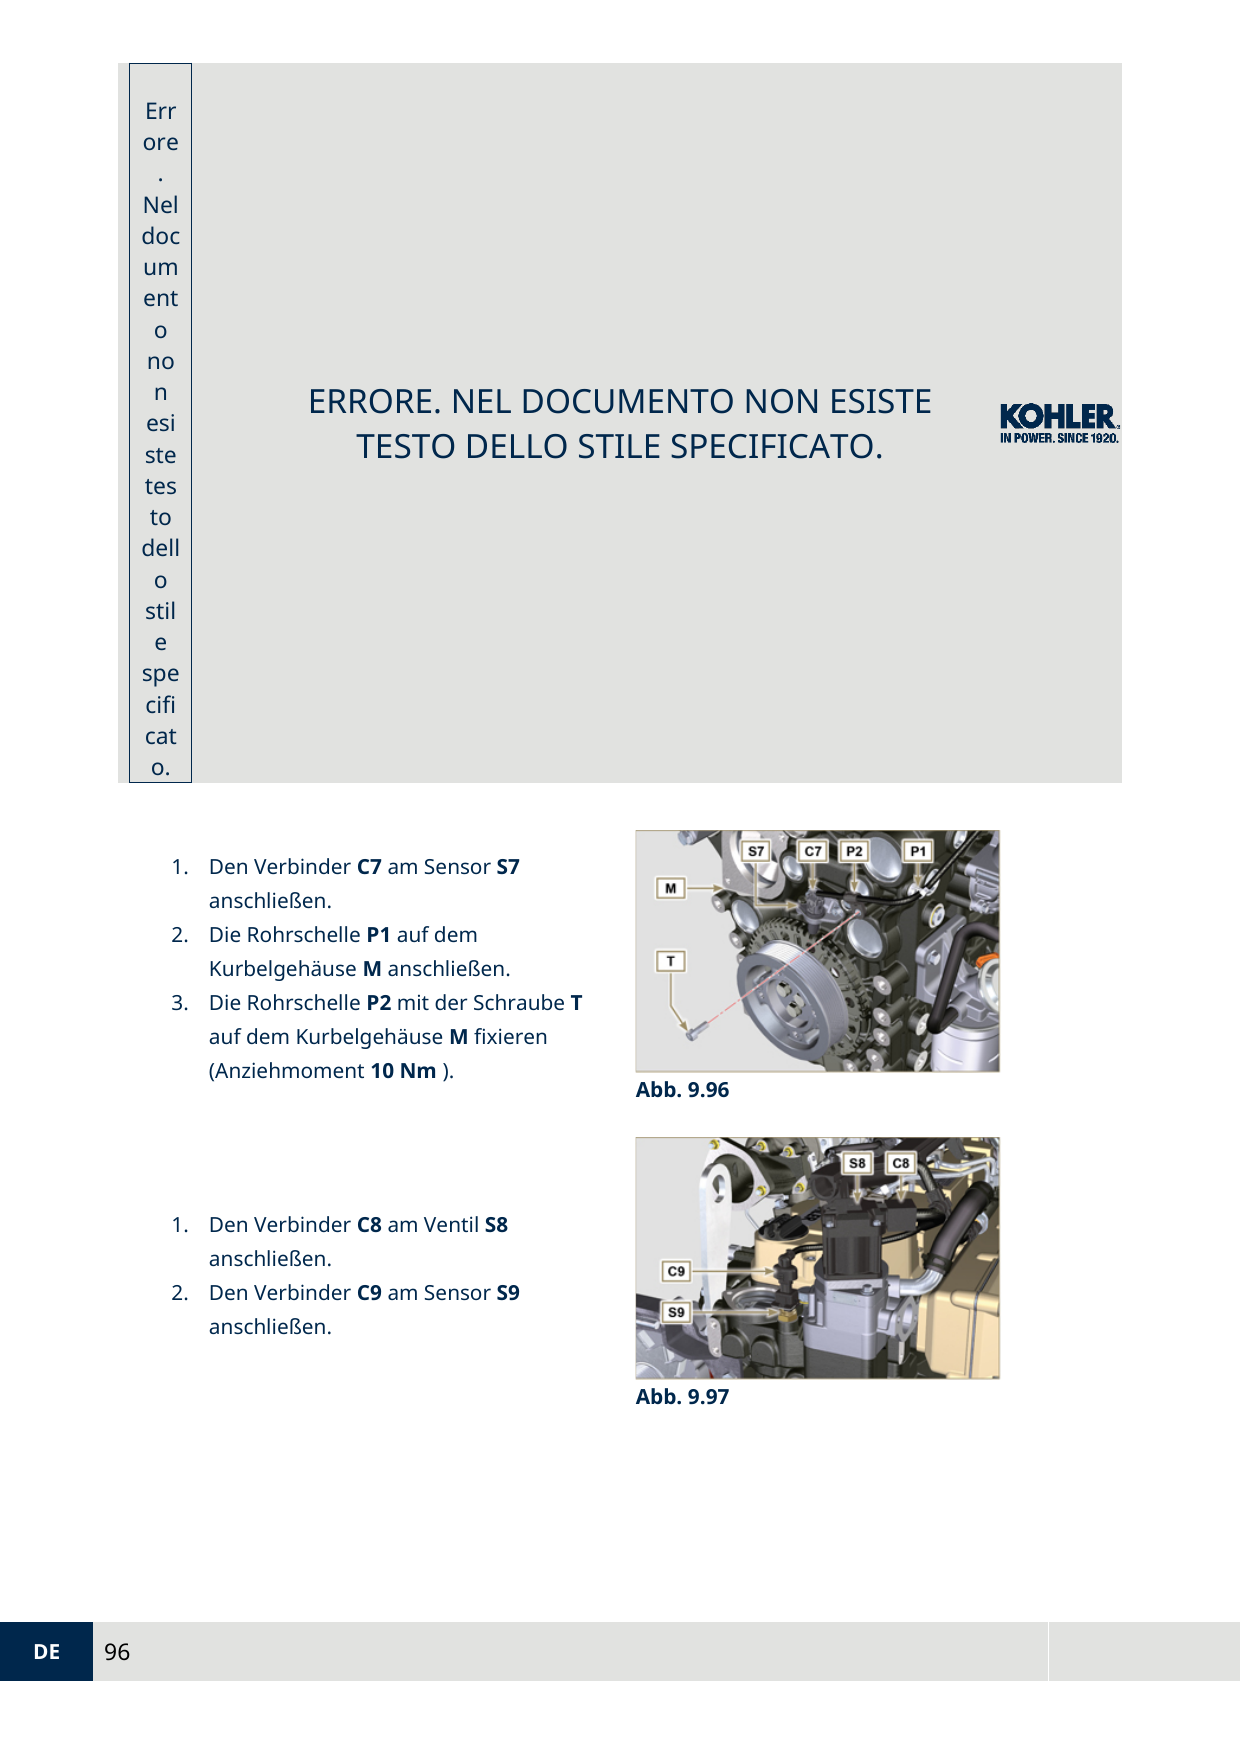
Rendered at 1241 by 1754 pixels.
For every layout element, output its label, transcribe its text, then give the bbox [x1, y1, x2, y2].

picture [635, 830, 1002, 1073]
table_cell Abb. 9.97 [620, 1122, 1122, 1428]
table_cell Den Verbinder C8 am Ventil S8 anschließen. Den Verbinder C9 am Sensor S9 anschließen. [118, 1122, 620, 1428]
picture [1000, 403, 1121, 443]
picture [635, 1137, 1002, 1380]
table_cell Den Verbinder C7 am Sensor S7 anschließen. Die Rohrschelle P1 auf dem Kurbelgehäuse M anschließen. Die Rohrschelle P2 mit der Schraube T auf dem Kurbelgehäuse M fixieren (Anziehmoment 10 Nm ). [118, 815, 620, 1122]
table_cell Abb. 9.96 [620, 815, 1122, 1122]
